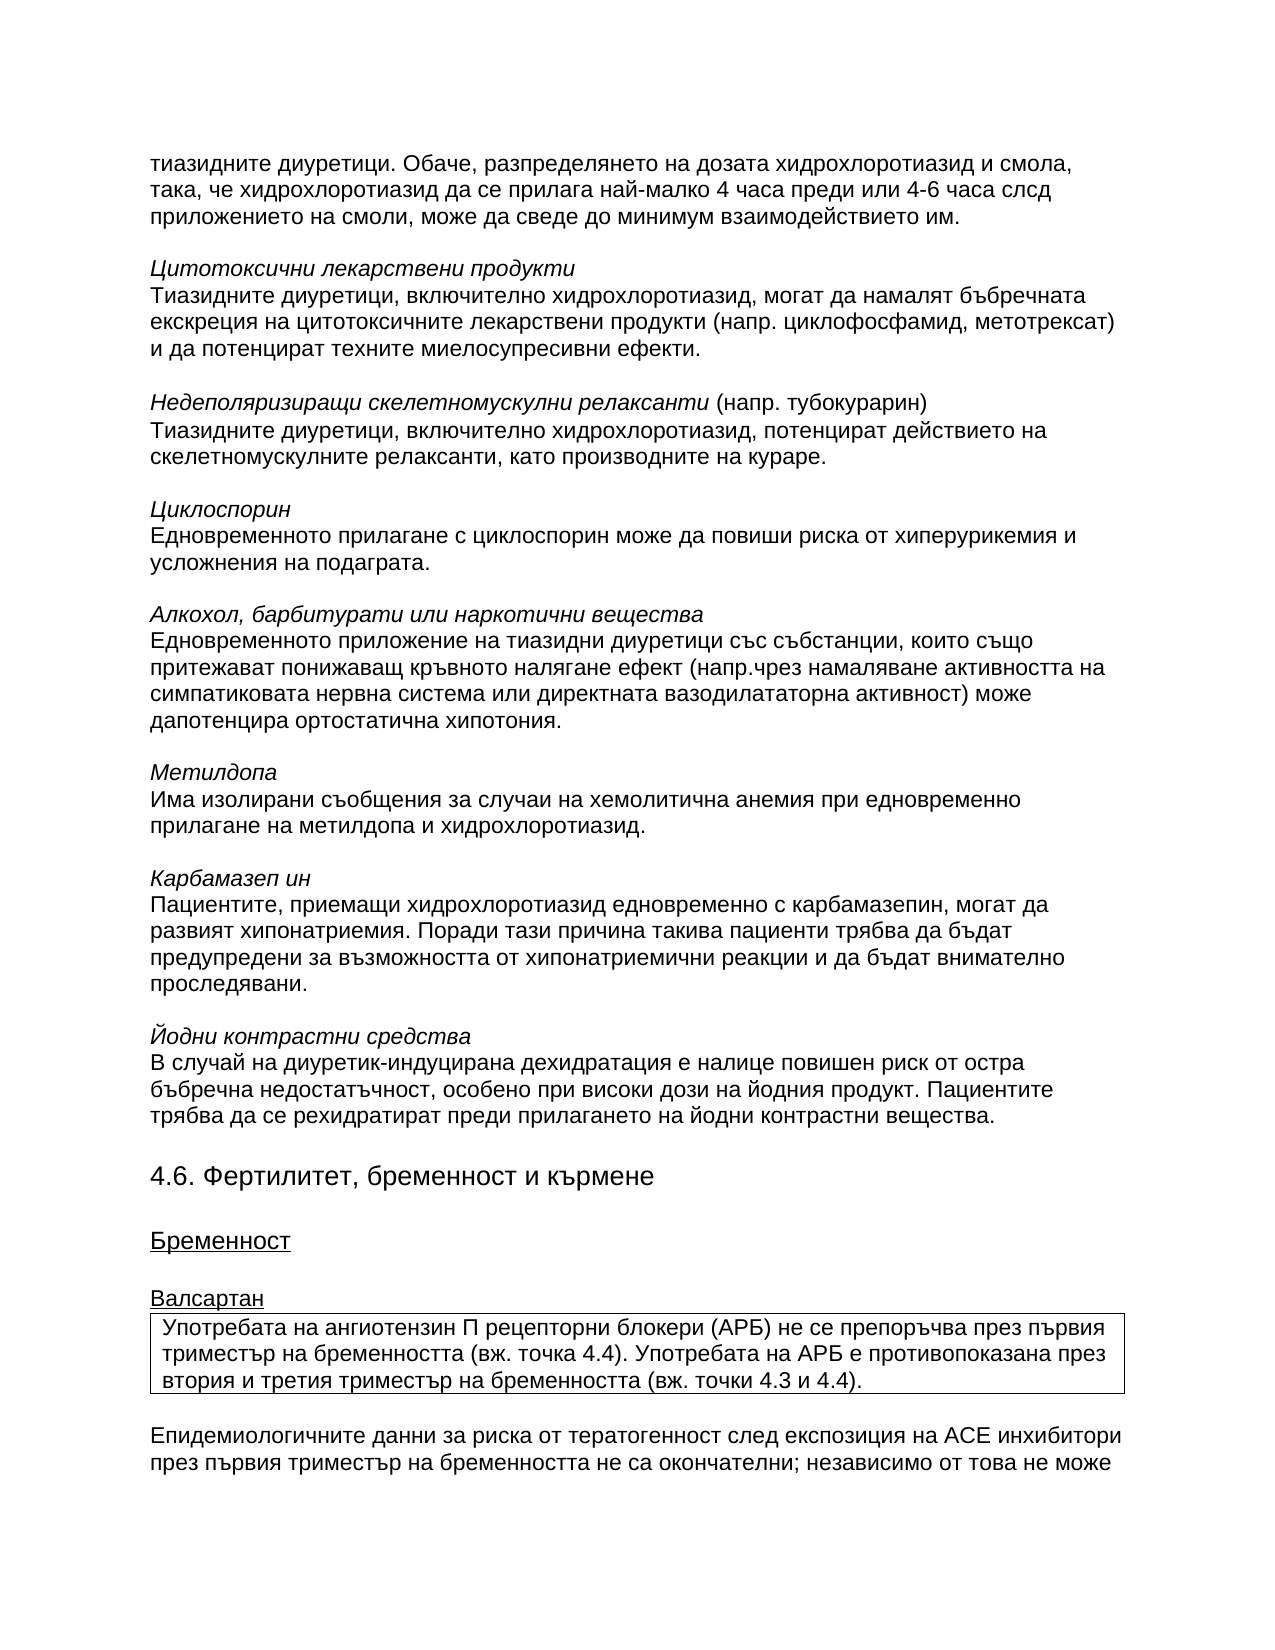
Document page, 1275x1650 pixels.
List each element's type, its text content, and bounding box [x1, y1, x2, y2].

text Алкохол, барбитурати или наркотични вещества [150, 601, 1125, 627]
text Тиазидните диуретици, включително хидрохлоротиазид, потенцират действието на скелетномускулните релаксанти, като производните на кураре. [150, 417, 1125, 469]
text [150, 1422, 1125, 1475]
text Има изолирани съобщения за случаи на хемолитична анемия при едновременно прилагане на метилдопа и хидрохлоротиазид. [150, 786, 1125, 838]
text Цитотоксични лекарствени продукти [150, 255, 1125, 282]
subtitle Бременност [150, 1226, 1125, 1255]
text Едновременното приложение на тиазидни диуретици със събстанции, които също притежават понижаващ кръвното налягане ефект (напр.чрез намаляване активността на симпатиковата нервна система или директната вазодилататорна активност) може дапотенцира ортостатична хипотония. [150, 627, 1125, 733]
text Пациентите, приемащи хидрохлоротиазид едновременно с карбамазепин, могат да развият хипонатриемия. Поради тази причина такива пациенти трябва да бъдат предупредени за възможността от хипонатриемични реакции и да бъдат внимателно проследявани. [150, 891, 1125, 996]
text Карбамазеп ин [150, 865, 1125, 891]
text В случай на диуретик-индуцирана дехидратация е налице повишен риск от остра бъбречна недостатъчност, особено при високи дози на йодния продукт. Пациентите трябва да се рехидратират преди прилагането на йодни контрастни вещества. [150, 1049, 1125, 1128]
text Йодни контрастни средства [150, 1023, 1125, 1049]
text Тиазидните диуретици, включително хидрохлоротиазид, могат да намалят бъбречната екскреция на цитотоксичните лекарствени продукти (напр. циклофосфамид, метотрексат) и да потенцират техните миелосупресивни ефекти. [150, 282, 1125, 361]
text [150, 150, 1125, 229]
text Метилдопа [150, 759, 1125, 786]
subtitle 4.6. Фертилитет, бременност и кърмене [150, 1160, 1125, 1192]
table_header Употребата на ангиотензин П рецепторни блокери (АРБ) не се препоръчва през първия триместър на бременността (вж. точка 4.4). Употребата на АРБ е противопоказана през втория и третия триместър на бременността (вж. точки 4.3 и 4.4). [151, 1314, 1124, 1393]
text Недеполяризиращи скелетномускулни релаксанти (напр. тубокурарин) [150, 389, 1125, 415]
text Валсартан [150, 1285, 1125, 1311]
text Циклоспорин [150, 496, 1125, 522]
text Едновременното прилагане с циклоспорин може да повиши риска от хиперурикемия и усложнения на подаграта. [150, 522, 1125, 575]
